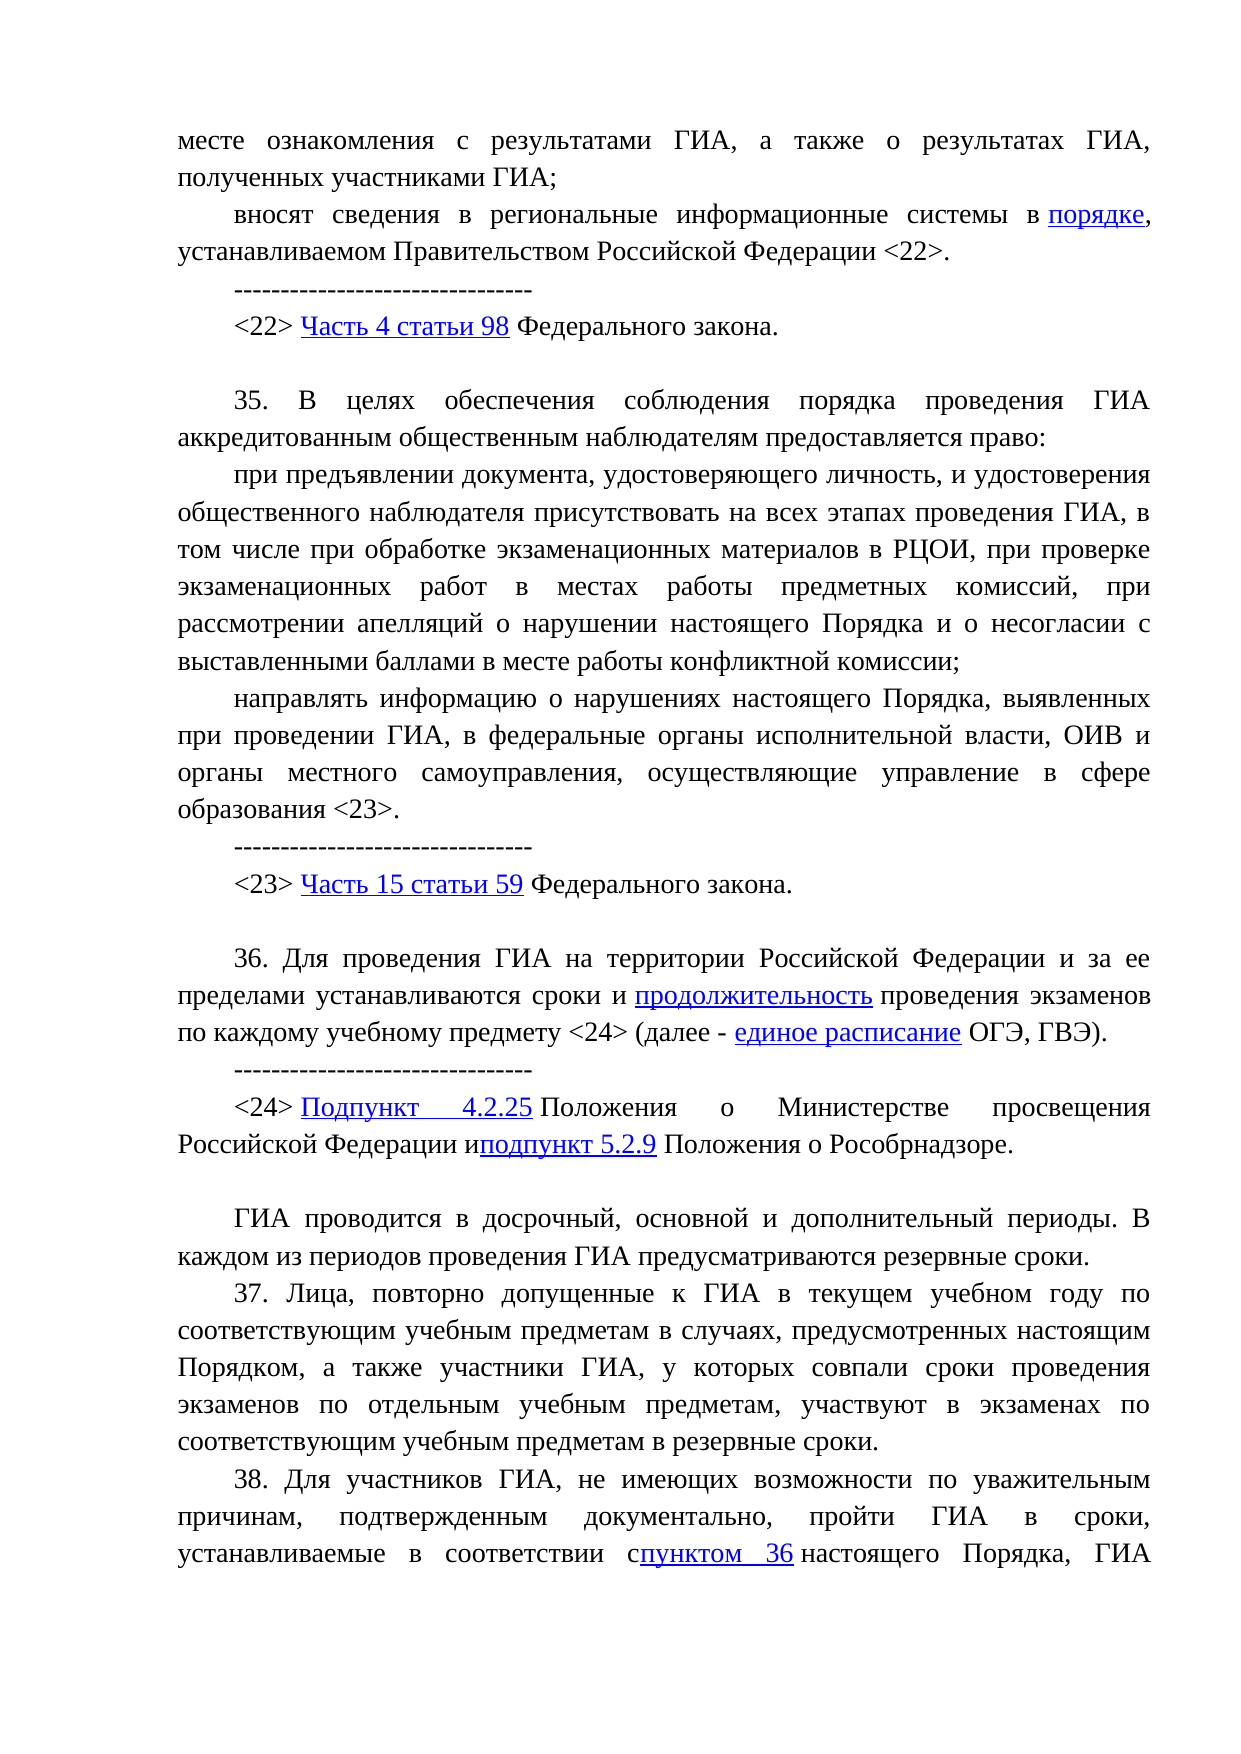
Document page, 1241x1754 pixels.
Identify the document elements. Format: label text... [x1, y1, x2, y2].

text -------------------------------- [177, 267, 1152, 304]
text 35. В целях обеспечения соблюдения порядка проведения ГИА аккредитованным общественным наблюдателям предоставляется право: [177, 378, 1152, 453]
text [177, 1457, 1152, 1568]
text <22> Часть 4 статьи 98 Федерального закона. [177, 304, 1152, 341]
text направлять информацию о нарушениях настоящего Порядка, выявленных при проведении ГИА, в федеральные органы исполнительной власти, ОИВ и органы местного самоуправления, осуществляющие управление в сфере образования <23>. [177, 676, 1152, 825]
text ГИА проводится в досрочный, основной и дополнительный периоды. В каждом из периодов проведения ГИА предусматриваются резервные сроки. [177, 1197, 1152, 1271]
text вносят сведения в региональные информационные системы в порядке, устанавливаемом Правительством Российской Федерации <22>. [177, 192, 1152, 267]
text <23> Часть 15 статьи 59 Федерального закона. [177, 862, 1152, 899]
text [177, 118, 1152, 192]
text 37. Лица, повторно допущенные к ГИА в текущем учебном году по соответствующим учебным предметам в случаях, предусмотренных настоящим Порядком, а также участники ГИА, у которых совпали сроки проведения экзаменов по отдельным учебным предметам, участвуют в экзаменах по соответствующим учебным предметам в резервные сроки. [177, 1271, 1152, 1457]
text при предъявлении документа, удостоверяющего личность, и удостоверения общественного наблюдателя присутствовать на всех этапах проведения ГИА, в том числе при обработке экзаменационных материалов в РЦОИ, при проверке экзаменационных работ в местах работы предметных комиссий, при рассмотрении апелляций о нарушении настоящего Порядка и о несогласии с выставленными баллами в месте работы конфликтной комиссии; [177, 453, 1152, 676]
text <24> Подпункт 4.2.25 Положения о Министерстве просвещения Российской Федерации иподпункт 5.2.9 Положения о Рособрнадзоре. [177, 1085, 1152, 1159]
text -------------------------------- [177, 825, 1152, 862]
text 36. Для проведения ГИА на территории Российской Федерации и за ее пределами устанавливаются сроки и продолжительность проведения экзаменов по каждому учебному предмету <24> (далее - единое расписание ОГЭ, ГВЭ). [177, 936, 1152, 1048]
text -------------------------------- [177, 1048, 1152, 1085]
